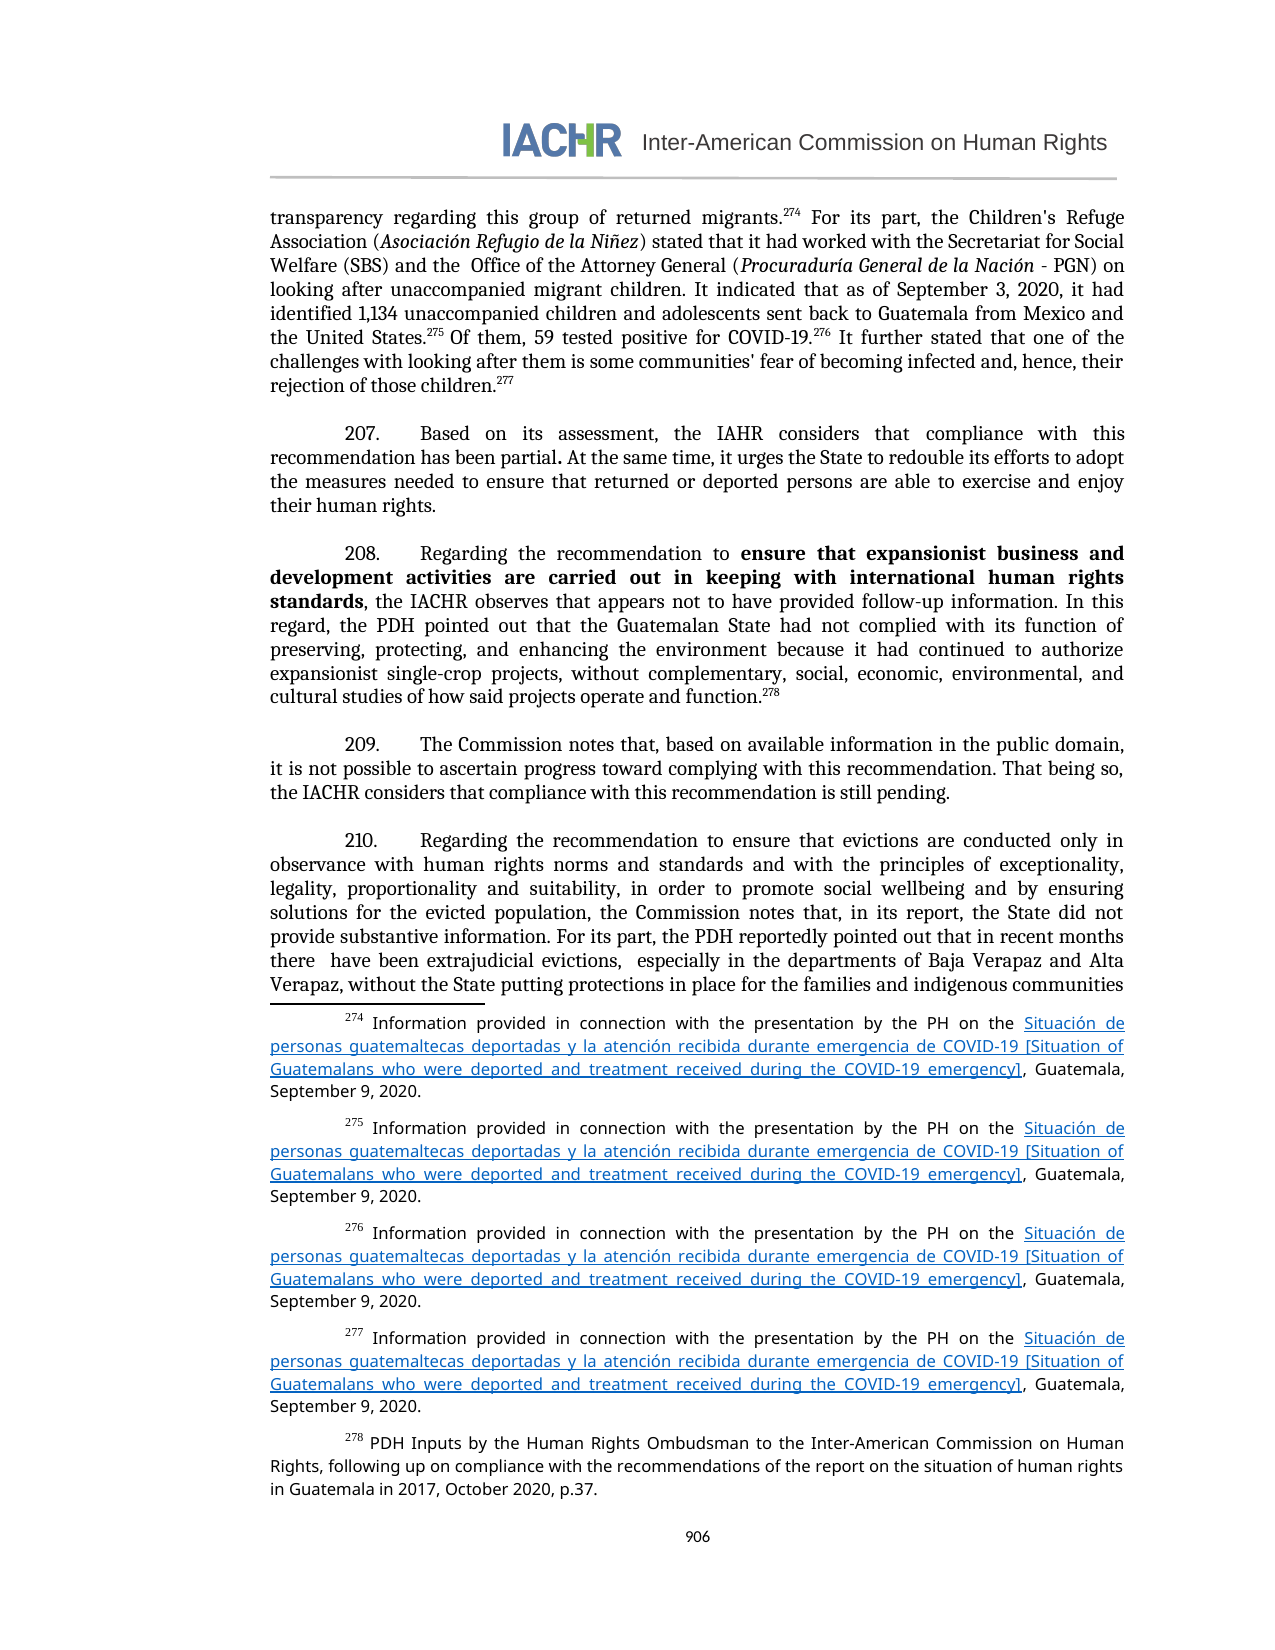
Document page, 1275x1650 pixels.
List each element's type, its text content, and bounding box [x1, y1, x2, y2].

picture [493, 113, 627, 168]
list Regarding the recommendation to ensure that evictions are conducted only in observance with human rights norms and standards and with the principles of exceptionality, legality, proportionality and suitability, in order to promote social wellbeing and by ensuring solutions for the evicted population, the Commission notes that, in its report, the State did not provide substantive information. For its part, the PDH reportedly pointed out that in recent months there have been extrajudicial evictions, especially in the departments of Baja Verapaz and Alta Verapaz, without the State putting protections in place for the families and indigenous communities affected. In a similar vein, the Commission voiced its concern at the eviction of 40 Q´eqchi´ families from the Cubilguitz estate, located in the department of Alta Verapaz. At the same time, it observed with concern the violence associated with land disputes and the violence unleashed by criminal gangs in that region, as factors triggering eviction and forced displacement, and it urged the State to conduct an ethnically and racially sensitive investigation and to punish those responsible. In light of the observations in this section, the IACHR considers that compliance with this recommendation is still pending. [270, 829, 1125, 997]
list In that connection, Guatemala’s National Committee for Migrations (MENAMIG) pointed to the need for a comprehensive policy to attend to, assist, and protect returned migrants, aimed at discerning and addressing their needs, developing institutional approaches, and creating transparency regarding this group of returned migrants. For its part, the Children's Refuge Association (Asociación Refugio de la Niñez) stated that it had worked with the Secretariat for Social Welfare (SBS) and the Office of the Attorney General (Procuraduría General de la Nación - PGN) on looking after unaccompanied migrant children. It indicated that as of September 3, 2020, it had identified 1,134 unaccompanied children and adolescents sent back to Guatemala from Mexico and the United States. Of them, 59 tested positive for COVID-19. It further stated that one of the challenges with looking after them is some communities' fear of becoming infected and, hence, their rejection of those children. [270, 206, 1125, 398]
list Based on its assessment, the IAHR considers that compliance with this recommendation has been partial. At the same time, it urges the State to redouble its efforts to adopt the measures needed to ensure that returned or deported persons are able to exercise and enjoy their human rights. [270, 422, 1125, 517]
list The Commission notes that, based on available information in the public domain, it is not possible to ascertain progress toward complying with this recommendation. That being so, the IACHR considers that compliance with this recommendation is still pending. [270, 733, 1125, 805]
list Regarding the recommendation to ensure that expansionist business and development activities are carried out in keeping with international human rights standards, the IACHR observes that appears not to have provided follow-up information. In this regard, the PDH pointed out that the Guatemalan State had not complied with its function of preserving, protecting, and enhancing the environment because it had continued to authorize expansionist single-crop projects, without complementary, social, economic, environmental, and cultural studies of how said projects operate and function. [270, 541, 1125, 709]
